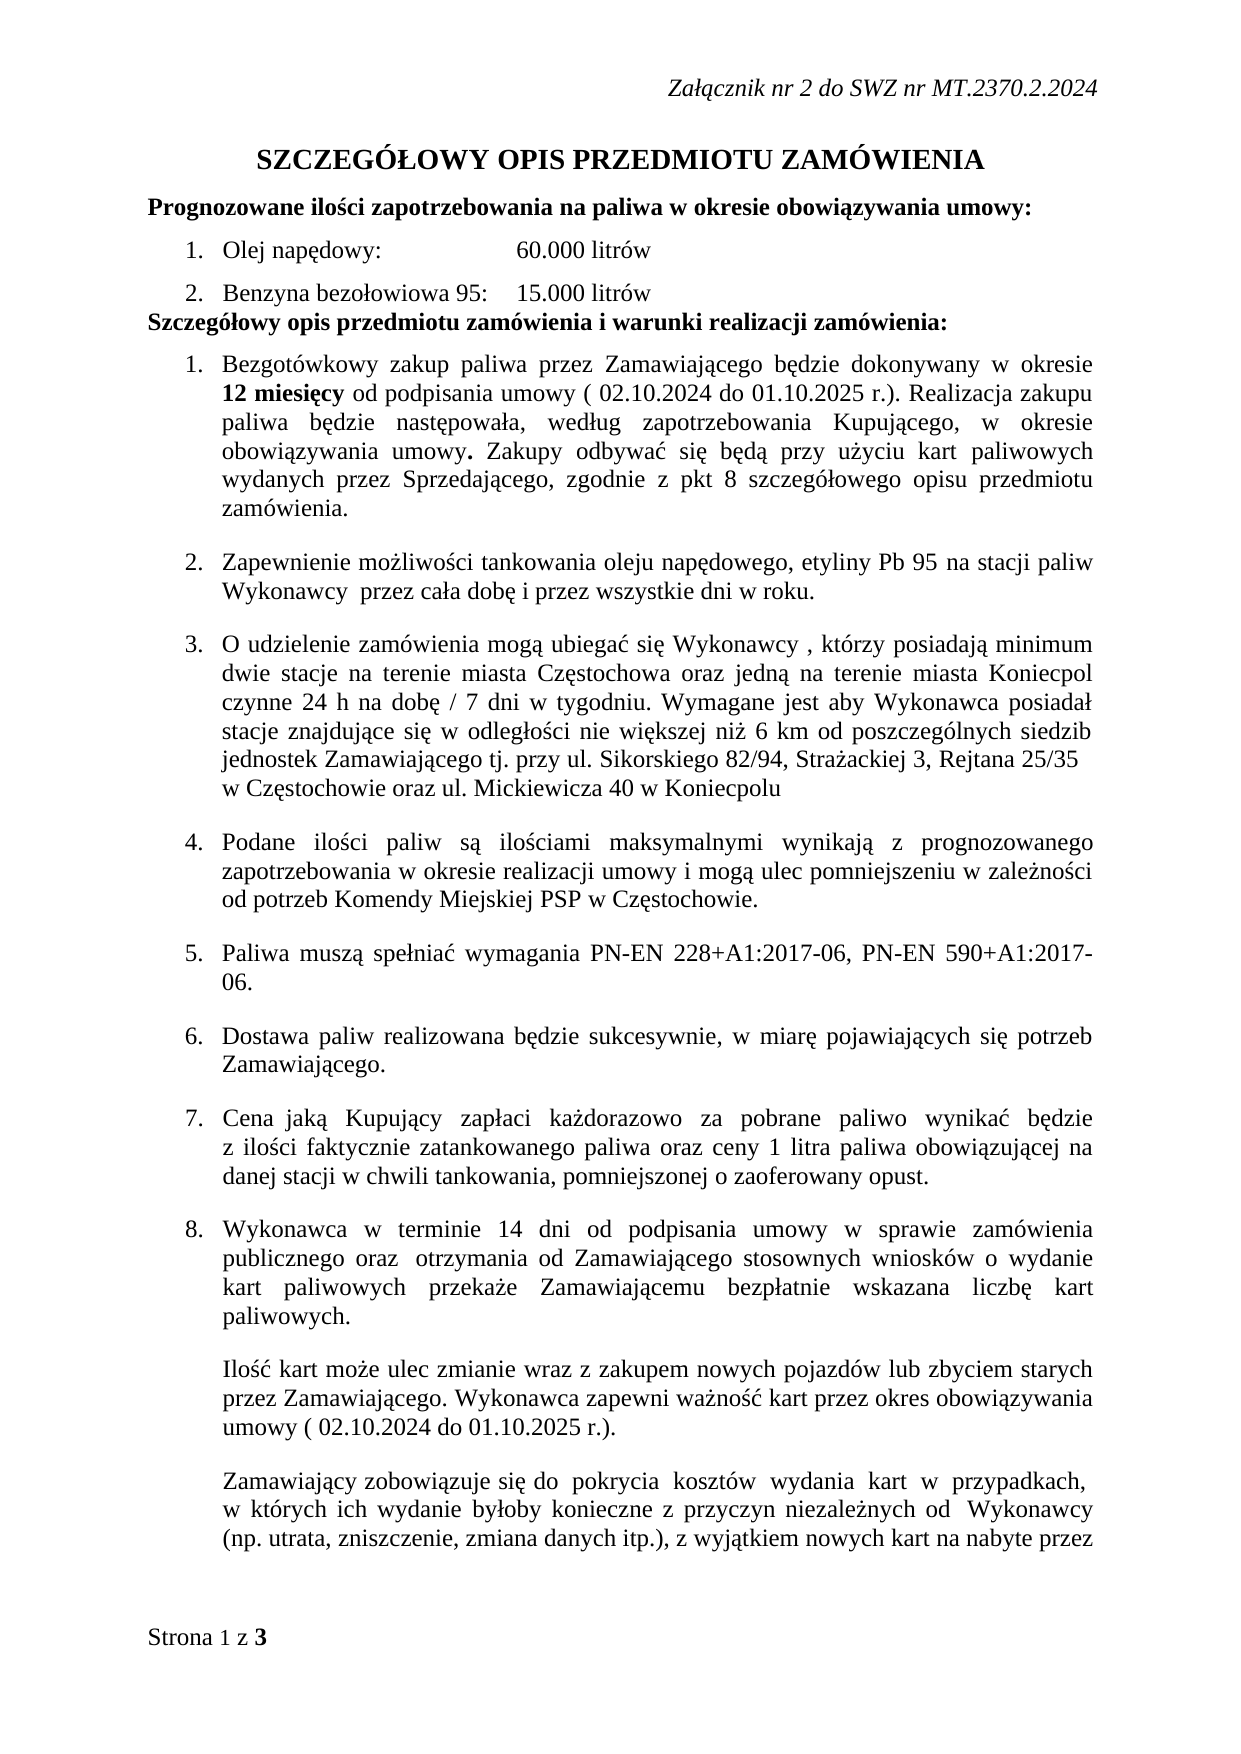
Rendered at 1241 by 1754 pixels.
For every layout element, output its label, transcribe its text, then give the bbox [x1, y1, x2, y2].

text Prognozowane ilości zapotrzebowania na paliwa w okresie obowiązywania umowy: [147, 192, 1105, 221]
list Benzyna bezołowiowa 95: 15.000 litrów [185, 278, 1105, 307]
list Podane ilości paliw są ilościami maksymalnymi wynikają z prognozowanego zapotrzebowania w okresie realizacji umowy i mogą ulec pomniejszeniu w zależności od potrzeb Komendy Miejskiej PSP w Częstochowie. [184, 827, 1093, 913]
list Dostawa paliw realizowana będzie sukcesywnie, w miarę pojawiających się potrzeb Zamawiającego. [184, 1021, 1094, 1078]
list Zapewnienie możliwości tankowania oleju napędowego, etyliny Pb 95 na stacji paliw Wykonawcy przez cała dobę i przez wszystkie dni w roku. [184, 547, 1093, 604]
text Ilość kart może ulec zmianie wraz z zakupem nowych pojazdów lub zbyciem starych przez Zamawiającego. Wykonawca zapewni ważność kart przez okres obowiązywania umowy ( 02.10.2024 do 01.10.2025 r.). [222, 1354, 1093, 1441]
list Bezgotówkowy zakup paliwa przez Zamawiającego będzie dokonywany w okresie 12 miesięcy od podpisania umowy ( 02.10.2024 do 01.10.2025 r.). Realizacja zakupu paliwa będzie następowała, według zapotrzebowania Kupującego, w okresie obowiązywania umowy. Zakupy odbywać się będą przy użyciu kart paliwowych wydanych przez Sprzedającego, zgodnie z pkt 8 szczegółowego opisu przedmiotu zamówienia. [184, 349, 1093, 522]
list Olej napędowy: 60.000 litrów [185, 235, 1105, 264]
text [222, 1466, 1094, 1552]
list Cena jaką Kupujący zapłaci każdorazowo za pobrane paliwo wynikać będzie z ilości faktycznie zatankowanego paliwa oraz ceny 1 litra paliwa obowiązującej na danej stacji w chwili tankowania, pomniejszonej o zaoferowany opust. [185, 1103, 1093, 1189]
title SZCZEGÓŁOWY OPIS PRZEDMIOTU ZAMÓWIENIA [254, 142, 987, 176]
list Paliwa muszą spełniać wymagania PN-EN 228+A1:2017-06, PN-EN 590+A1:2017- 06. [184, 938, 1093, 996]
list O udzielenie zamówienia mogą ubiegać się Wykonawcy , którzy posiadają minimum dwie stacje na terenie miasta Częstochowa oraz jedną na terenie miasta Koniecpol czynne 24 h na dobę / 7 dni w tygodniu. Wymagane jest aby Wykonawca posiadał stacje znajdujące się w odległości nie większej niż 6 km od poszczególnych siedzib jednostek Zamawiającego tj. przy ul. Sikorskiego 82/94, Strażackiej 3, Rejtana 25/35 w Częstochowie oraz ul. Mickiewicza 40 w Koniecpolu [184, 629, 1093, 802]
list Wykonawca w terminie 14 dni od podpisania umowy w sprawie zamówienia publicznego oraz otrzymania od Zamawiającego stosownych wniosków o wydanie kart paliwowych przekaże Zamawiającemu bezpłatnie wskazana liczbę kart paliwowych. [185, 1214, 1093, 1329]
text Szczegółowy opis przedmiotu zamówienia i warunki realizacji zamówienia: [147, 307, 1105, 336]
